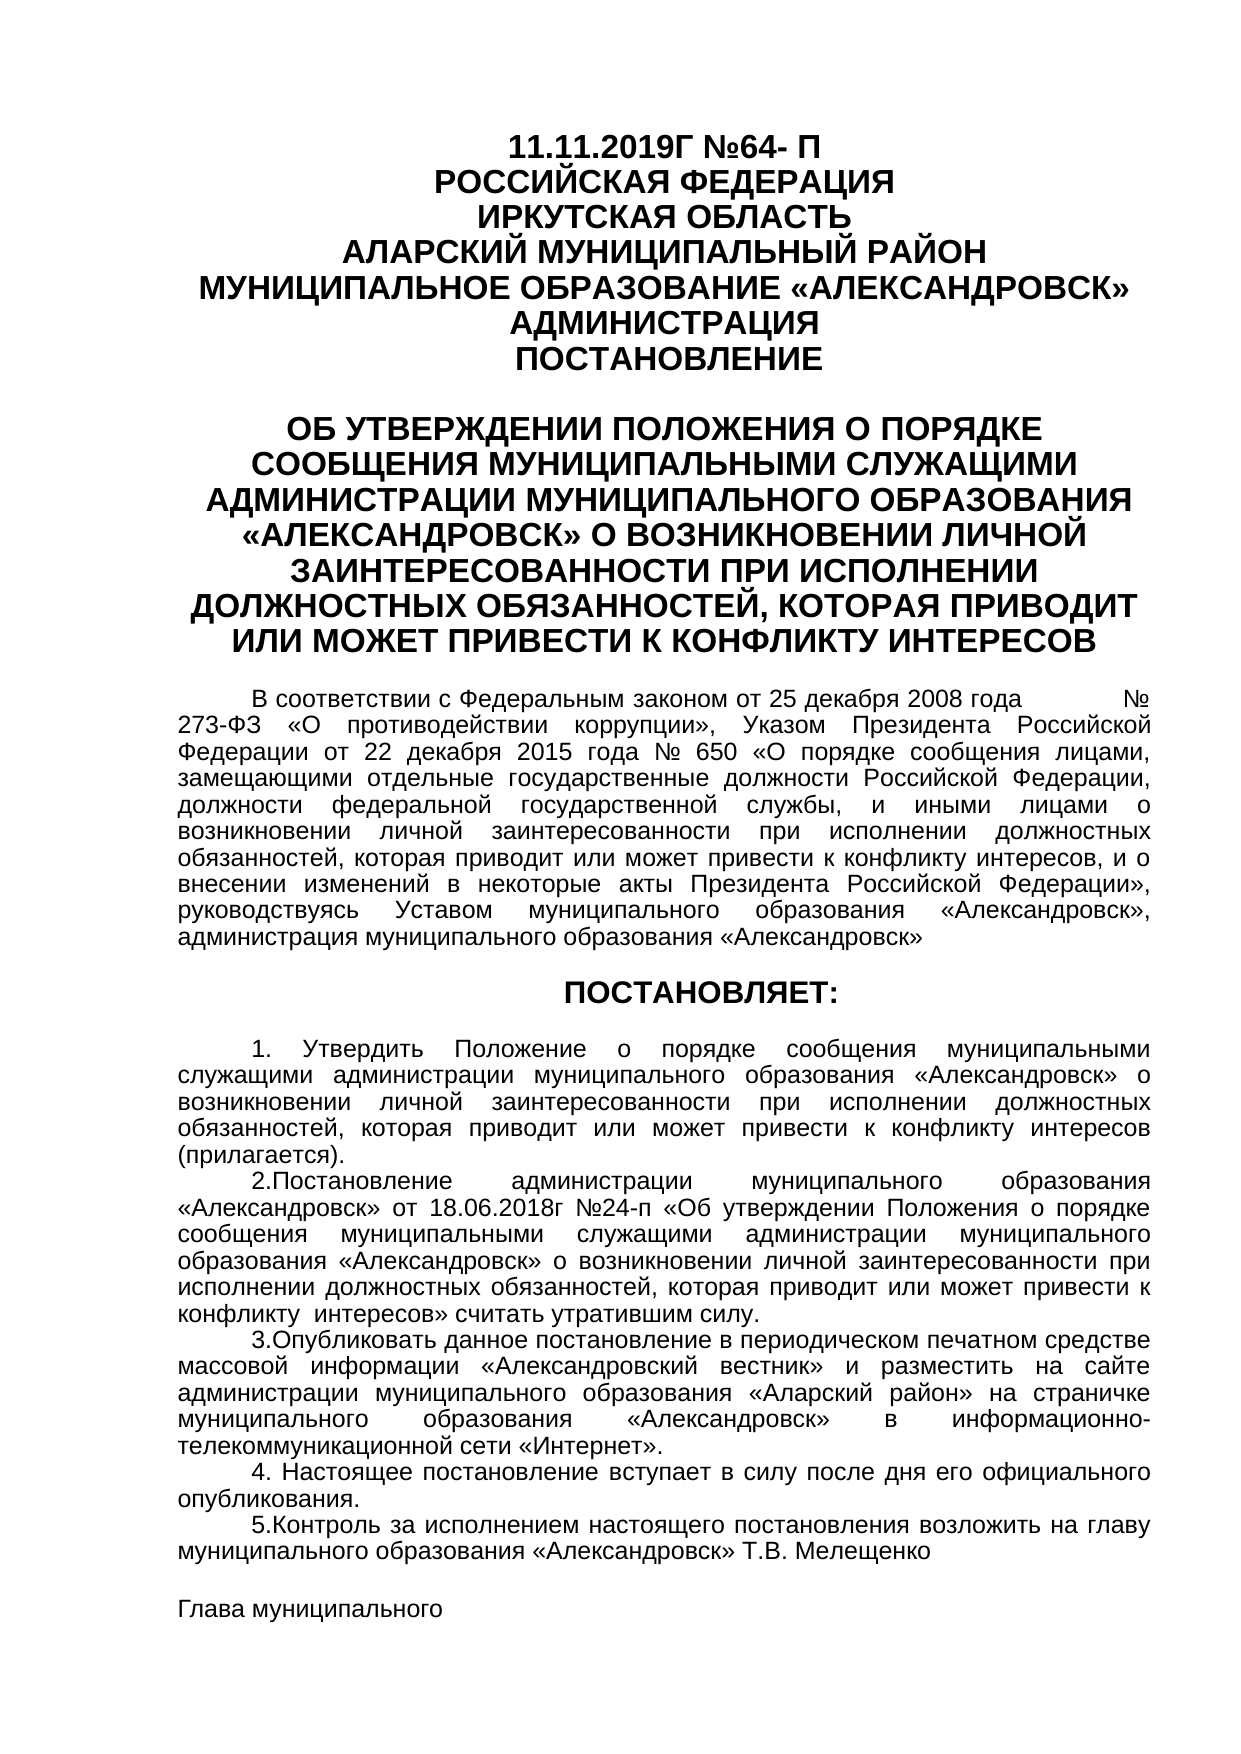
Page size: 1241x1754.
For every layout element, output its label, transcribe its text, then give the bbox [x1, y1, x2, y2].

text ПОСТАНОВЛЯЕТ: [177, 977, 1152, 1010]
text МУНИЦИПАЛЬНОЕ ОБРАЗОВАНИЕ «АЛЕКСАНДРОВСК» [177, 271, 1152, 306]
text 5.Контроль за исполнением настоящего постановления возложить на главу муниципального образования «Александровск» Т.В. Мелещенко [177, 1512, 1152, 1565]
text В соответствии с Федеральным законом от 25 декабря 2008 года № 273-ФЗ «О противодействии коррупции», Указом Президента Российской Федерации от 22 декабря 2015 года № 650 «О порядке сообщения лицами, замещающими отдельные государственные должности Российской Федерации, должности федеральной государственной службы, и иными лицами о возникновении личной заинтересованности при исполнении должностных обязанностей, которая приводит или может привести к конфликту интересов, и о внесении изменений в некоторые акты Президента Российской Федерации», руководствуясь Уставом муниципального образования «Александровск», администрация муниципального образования «Александровск» [177, 686, 1152, 951]
text 2.Постановление администрации муниципального образования «Александровск» от 18.06.2018г №24-п «Об утверждении Положения о порядке сообщения муниципальными служащими администрации муниципального образования «Александровск» о возникновении личной заинтересованности при исполнении должностных обязанностей, которая приводит или может привести к конфликту интересов» считать утратившим силу. [177, 1169, 1152, 1327]
text 4. Настоящее постановление вступает в силу после дня его официального опубликования. [177, 1459, 1152, 1512]
text Об утверждении ПОЛОЖЕНИЯ О ПОРЯДКЕ [177, 412, 1152, 448]
text АДМИНИСТРАЦИЯ [177, 306, 1152, 342]
text 3.Опубликовать данное постановление в периодическом печатном средстве массовой информации «Александровский вестник» и разместить на сайте администрации муниципального образования «Аларский район» на страничке муниципального образования «Александровск» в информационно-телекоммуникационной сети «Интернет». [177, 1327, 1152, 1459]
text 1. Утвердить Положение о порядке сообщения муниципальными служащими администрации муниципального образования «Александровск» о возникновении личной заинтересованности при исполнении должностных обязанностей, которая приводит или может привести к конфликту интересов (прилагается). [177, 1036, 1152, 1169]
text ИЛИ МОЖЕТ ПРИВЕСТИ К КОНФЛИКТУ ИНТЕРЕСОВ [177, 624, 1152, 660]
text 11.11.2019Г №64- П [177, 130, 1152, 165]
text РОССИЙСКАЯ ФЕДЕРАЦИЯ [177, 165, 1152, 200]
text Глава муниципального [177, 1594, 1152, 1623]
text АЛАРСКИЙ МУНИЦИПАЛЬНЫЙ РАЙОН [177, 236, 1152, 271]
text СООБЩЕНИЯ МУНИЦИПАЛЬНЫМИ СЛУЖАЩИМИ АДМИНИСТРАЦИИ МУНИЦИПАЛЬНОГО ОБРАЗОВАНИЯ «АЛЕКСАНДРОВСК» О ВОЗНИКНОВЕНИИ ЛИЧНОЙ ЗАИНТЕРЕСОВАННОСТИ ПРИ ИСПОЛНЕНИИ ДОЛЖНОСТНЫХ ОБЯЗАННОСТЕЙ, КОТОРАЯ ПРИВОДИТ [177, 448, 1152, 624]
text ИРКУТСКАЯ ОБЛАСТЬ [177, 200, 1152, 236]
text ПОСТАНОВЛЕНИЕ [177, 342, 1152, 377]
